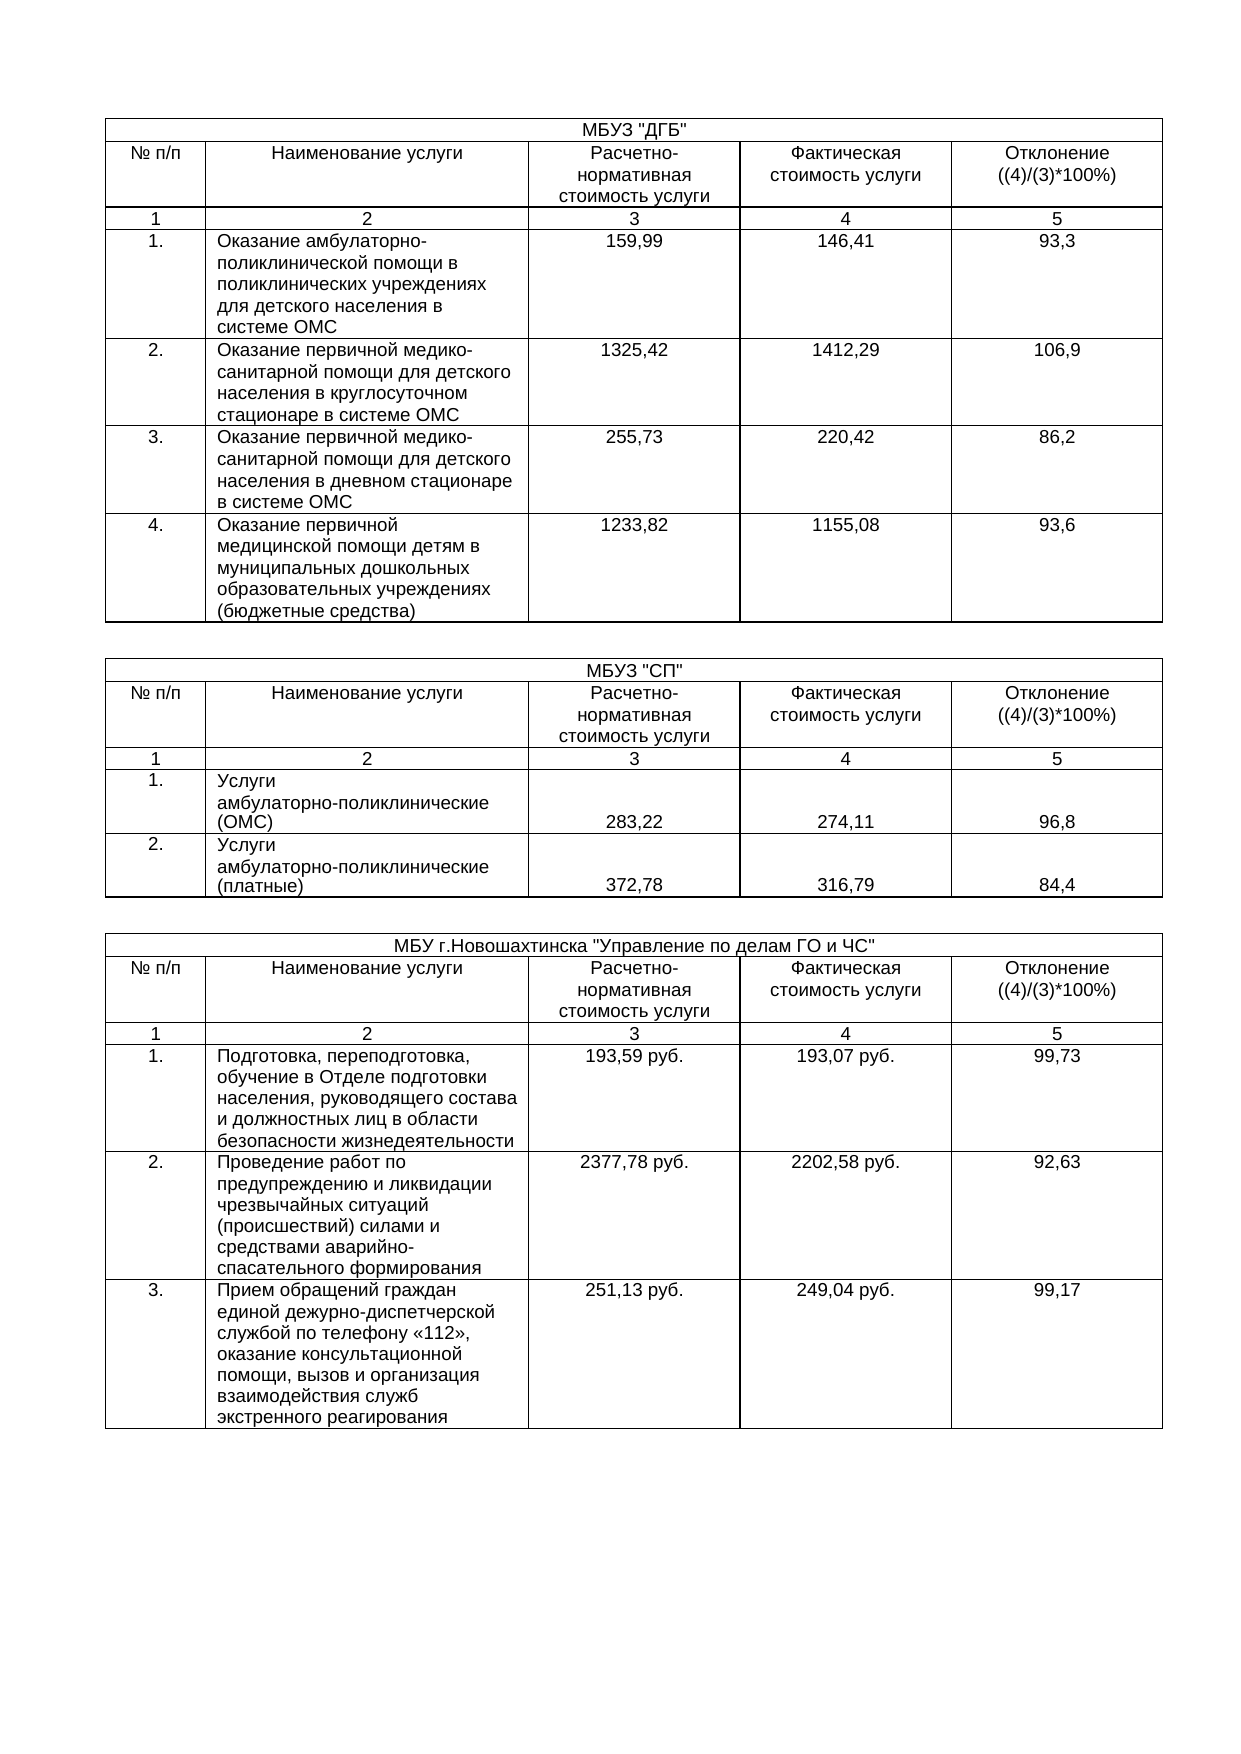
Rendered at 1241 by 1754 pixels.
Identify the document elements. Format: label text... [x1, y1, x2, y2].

table_cell 99,17 [952, 1280, 1162, 1428]
table_cell 1. [106, 230, 205, 338]
table_cell 372,78 [529, 834, 739, 896]
table_cell 1 [106, 208, 205, 229]
table_cell 2 [206, 208, 528, 229]
table_cell 193,59 руб. [529, 1045, 739, 1151]
table_cell 1412,29 [741, 339, 951, 425]
table_cell 220,42 [741, 426, 951, 512]
table_cell Оказание первичной медицинской помощи детям в муниципальных дошкольных образовательных учреждениях (бюджетные средства) [206, 514, 528, 621]
table_cell 3 [529, 1023, 739, 1044]
table_cell 99,73 [952, 1045, 1162, 1151]
table_cell 4 [741, 748, 951, 769]
table_cell 4 [741, 208, 951, 229]
table_cell 159,99 [529, 230, 739, 338]
table_cell 193,07 руб. [741, 1045, 951, 1151]
table_header МБУЗ "ДГБ" [106, 119, 1162, 141]
table_cell Наименование услуги [206, 142, 528, 206]
table_cell № п/п [106, 957, 205, 1022]
table_cell Прием обращений граждан единой дежурно-диспетчерской службой по телефону «112», оказание консультационной помощи, вызов и организация взаимодействия служб экстренного реагирования [206, 1280, 528, 1428]
table_cell 2. [106, 834, 205, 896]
table_cell 283,22 [529, 770, 739, 833]
table_cell Услуги амбулаторно-поликлинические (ОМС) [206, 770, 528, 833]
table_cell 3. [106, 1280, 205, 1428]
table_cell Отклонение ((4)/(3)*100%) [952, 957, 1162, 1022]
table_cell 86,2 [952, 426, 1162, 512]
table_cell Фактическая стоимость услуги [741, 142, 951, 206]
table_cell 4. [106, 514, 205, 621]
table_cell 1 [106, 748, 205, 769]
table_cell 5 [952, 748, 1162, 769]
table_cell Оказание первичной медико-санитарной помощи для детского населения в круглосуточном стационаре в системе ОМС [206, 339, 528, 425]
table_cell Фактическая стоимость услуги [741, 957, 951, 1022]
table_cell 251,13 руб. [529, 1280, 739, 1428]
table_cell 106,9 [952, 339, 1162, 425]
table_cell 249,04 руб. [741, 1280, 951, 1428]
table_cell 93,6 [952, 514, 1162, 621]
table_cell Услуги амбулаторно-поликлинические (платные) [206, 834, 528, 896]
table_cell № п/п [106, 142, 205, 206]
table_cell Оказание первичной медико-санитарной помощи для детского населения в дневном стационаре в системе ОМС [206, 426, 528, 512]
table_cell Наименование услуги [206, 682, 528, 747]
table_cell 4 [741, 1023, 951, 1044]
table_cell Расчетно-нормативная стоимость услуги [529, 682, 739, 747]
table_cell 1 [106, 1023, 205, 1044]
table_cell 3 [529, 208, 739, 229]
table_cell 5 [952, 1023, 1162, 1044]
table_cell 2 [206, 1023, 528, 1044]
table_header МБУЗ "СП" [106, 659, 1162, 681]
table_cell 274,11 [741, 770, 951, 833]
table_cell Оказание амбулаторно-поликлинической помощи в поликлинических учреждениях для детского населения в системе ОМС [206, 230, 528, 338]
table_cell Отклонение ((4)/(3)*100%) [952, 682, 1162, 747]
table_cell № п/п [106, 682, 205, 747]
table_cell Наименование услуги [206, 957, 528, 1022]
table_cell 92,63 [952, 1152, 1162, 1279]
table_cell 255,73 [529, 426, 739, 512]
table_cell 84,4 [952, 834, 1162, 896]
table_header МБУ г.Новошахтинска "Управление по делам ГО и ЧС" [106, 934, 1162, 956]
table_cell 2. [106, 339, 205, 425]
table_cell Подготовка, переподготовка, обучение в Отделе подготовки населения, руководящего состава и должностных лиц в области безопасности жизнедеятельности [206, 1045, 528, 1151]
table_cell 2 [206, 748, 528, 769]
table_cell 3. [106, 426, 205, 512]
table_cell 1325,42 [529, 339, 739, 425]
table_cell 1. [106, 770, 205, 833]
table_cell Расчетно-нормативная стоимость услуги [529, 957, 739, 1022]
table_cell 5 [952, 208, 1162, 229]
table_cell 96,8 [952, 770, 1162, 833]
table_cell 1. [106, 1045, 205, 1151]
table_cell 2. [106, 1152, 205, 1279]
table_cell 1155,08 [741, 514, 951, 621]
table_cell 2377,78 руб. [529, 1152, 739, 1279]
table_cell Отклонение ((4)/(3)*100%) [952, 142, 1162, 206]
table_cell 3 [529, 748, 739, 769]
table_cell 146,41 [741, 230, 951, 338]
table_cell Проведение работ по предупреждению и ликвидации чрезвычайных ситуаций (происшествий) силами и средствами аварийно-спасательного формирования [206, 1152, 528, 1279]
table_cell 2202,58 руб. [741, 1152, 951, 1279]
table_cell 93,3 [952, 230, 1162, 338]
table_cell 316,79 [741, 834, 951, 896]
table_cell Фактическая стоимость услуги [741, 682, 951, 747]
table_cell Расчетно-нормативная стоимость услуги [529, 142, 739, 206]
table_cell 1233,82 [529, 514, 739, 621]
